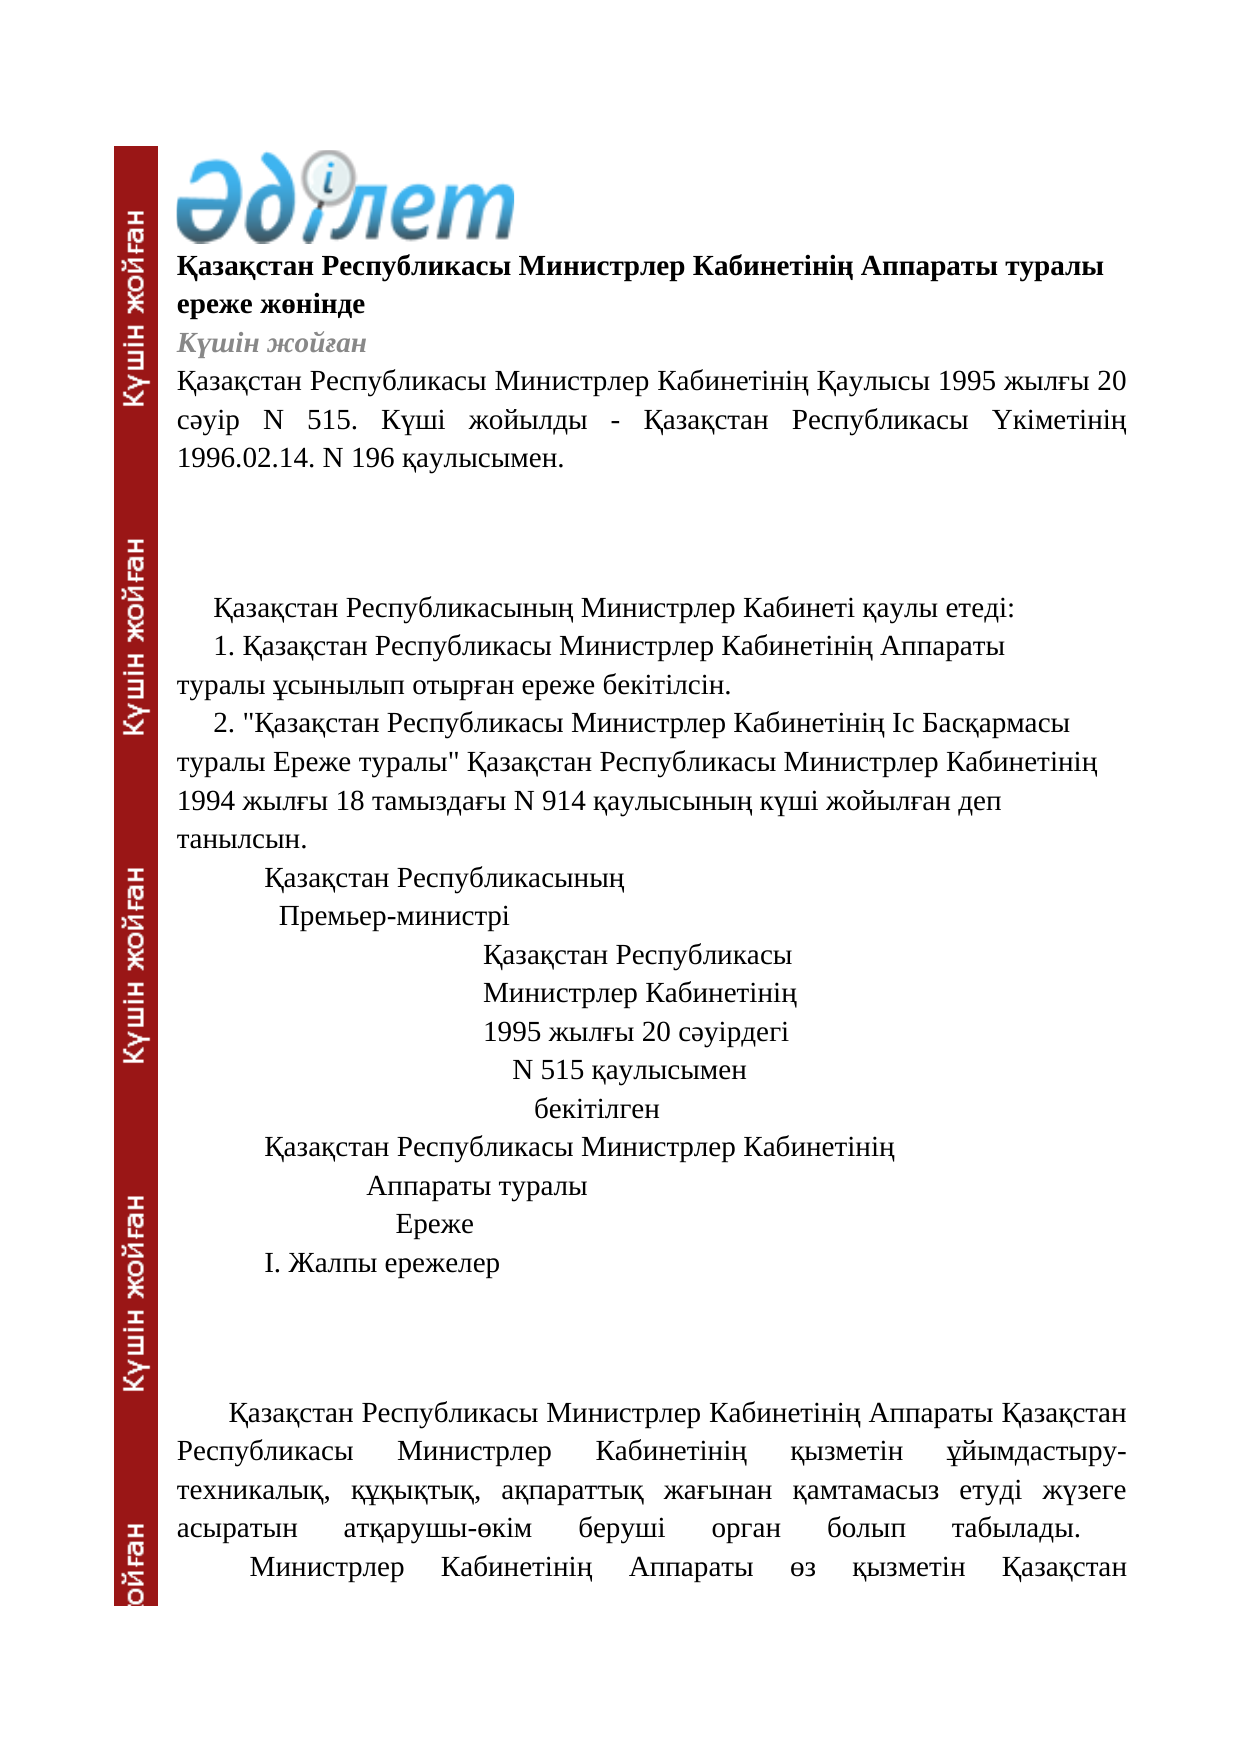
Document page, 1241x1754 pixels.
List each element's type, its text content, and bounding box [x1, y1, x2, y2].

picture [114, 1086, 158, 1091]
picture [114, 739, 158, 744]
picture [114, 701, 158, 706]
picture [114, 1279, 158, 1356]
picture [114, 1202, 158, 1207]
text 2. "Қазақстан Республикасы Министрлер Кабинетiнiң Iс Басқармасы [112, 706, 1128, 739]
picture [114, 932, 158, 937]
text бекiтiлген [112, 1091, 1128, 1124]
text 1995 жылғы 20 сәуiрдегi [112, 1014, 1128, 1047]
picture [114, 893, 158, 898]
picture [114, 778, 158, 783]
text Ереже [112, 1207, 1128, 1240]
picture [114, 855, 158, 860]
picture [114, 1009, 158, 1014]
picture [114, 474, 158, 590]
picture [114, 970, 158, 975]
text Қазақстан Республикасы Министрлер Кабинетiнiң Қаулысы 1995 жылғы 20 сәуiр N 515. Күшi жойылды - Қазақстан Республикасы Үкiметiнiң 1996.02.14. N 196 қаулысымен. [112, 363, 1128, 474]
picture [114, 1240, 158, 1245]
picture [114, 1583, 158, 1606]
text I. Жалпы ережелер [112, 1245, 1128, 1279]
text N 515 қаулысымен [112, 1052, 1128, 1086]
text танылсын. [112, 821, 1128, 855]
picture [114, 623, 158, 628]
picture [176, 150, 515, 244]
text 1994 жылғы 18 тамыздағы N 914 қаулысының күшi жойылған деп [112, 783, 1128, 816]
picture [114, 1047, 158, 1052]
picture [114, 816, 158, 821]
text туралы Ереже туралы" Қазақстан Республикасы Министрлер Кабинетiнiң [112, 744, 1128, 778]
picture [114, 146, 158, 248]
picture [114, 320, 158, 325]
picture [114, 358, 158, 363]
text Премьер-министрi [112, 898, 1128, 932]
picture [114, 1163, 158, 1168]
text туралы ұсынылып отырған ереже бекiтiлсiн. [112, 667, 1128, 701]
text Қазақстан Республикасының Министрлер Кабинетi қаулы етедi: [112, 590, 1128, 623]
text Министрлер Кабинетiнiң [112, 975, 1128, 1009]
text Қазақстан Республикасы Министрлер Кабинетiнiң Аппараты туралы ереже жөнiнде [112, 248, 1128, 320]
picture [114, 662, 158, 667]
text 1. Қазақстан Республикасы Министрлер Кабинетiнiң Аппараты [112, 628, 1128, 662]
text Аппараты туралы [112, 1168, 1128, 1202]
picture [114, 1124, 158, 1129]
text Қазақстан Республикасы Министрлер Кабинетiнiң [112, 1129, 1128, 1163]
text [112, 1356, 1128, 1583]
text Қазақстан Республикасының [112, 860, 1128, 893]
text Күшін жойған [112, 325, 1128, 358]
text Қазақстан Республикасы [112, 937, 1128, 970]
